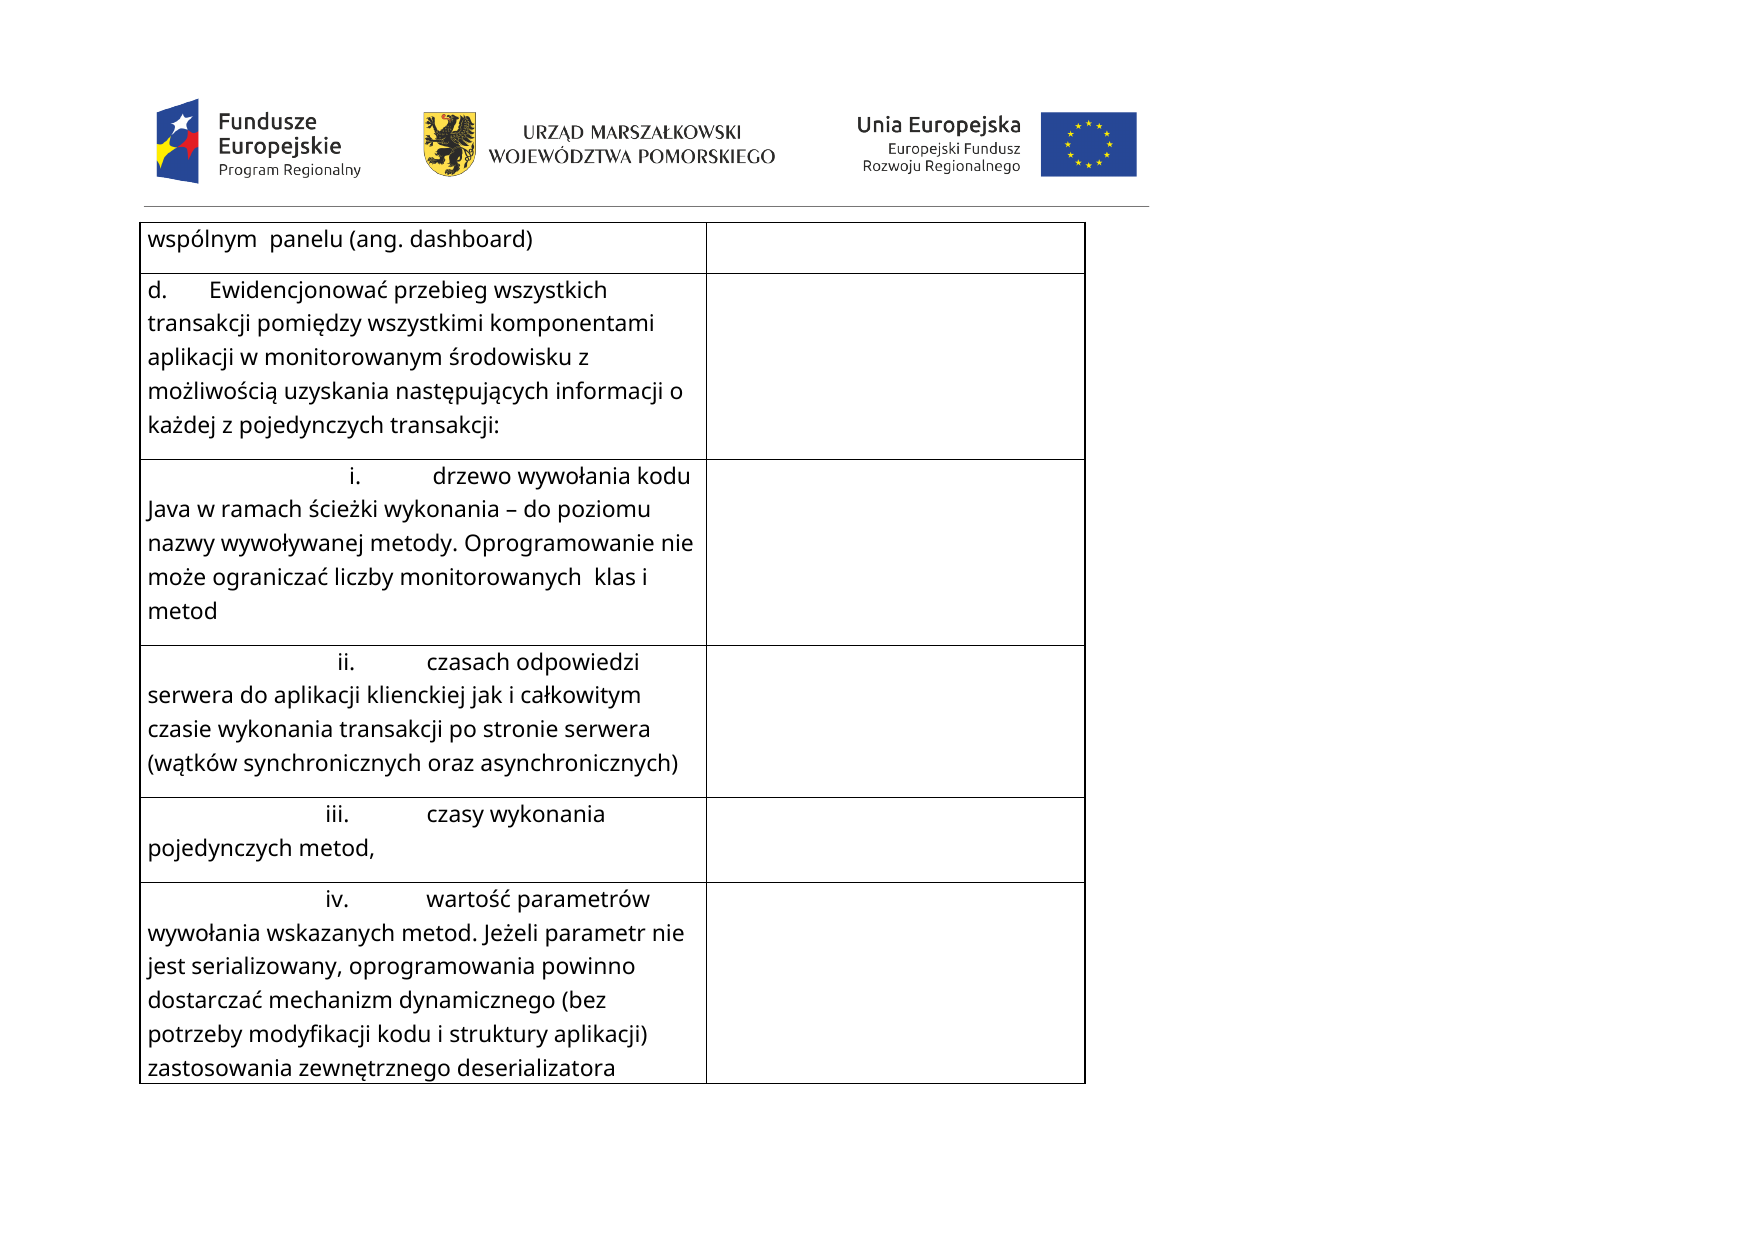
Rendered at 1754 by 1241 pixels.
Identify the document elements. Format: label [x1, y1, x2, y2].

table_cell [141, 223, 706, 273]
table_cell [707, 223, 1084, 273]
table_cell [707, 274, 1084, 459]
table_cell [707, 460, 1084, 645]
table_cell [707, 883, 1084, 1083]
picture [143, 98, 1150, 207]
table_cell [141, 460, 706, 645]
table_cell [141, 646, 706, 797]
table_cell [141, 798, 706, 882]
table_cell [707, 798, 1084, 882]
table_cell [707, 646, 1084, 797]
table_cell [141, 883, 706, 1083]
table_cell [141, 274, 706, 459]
